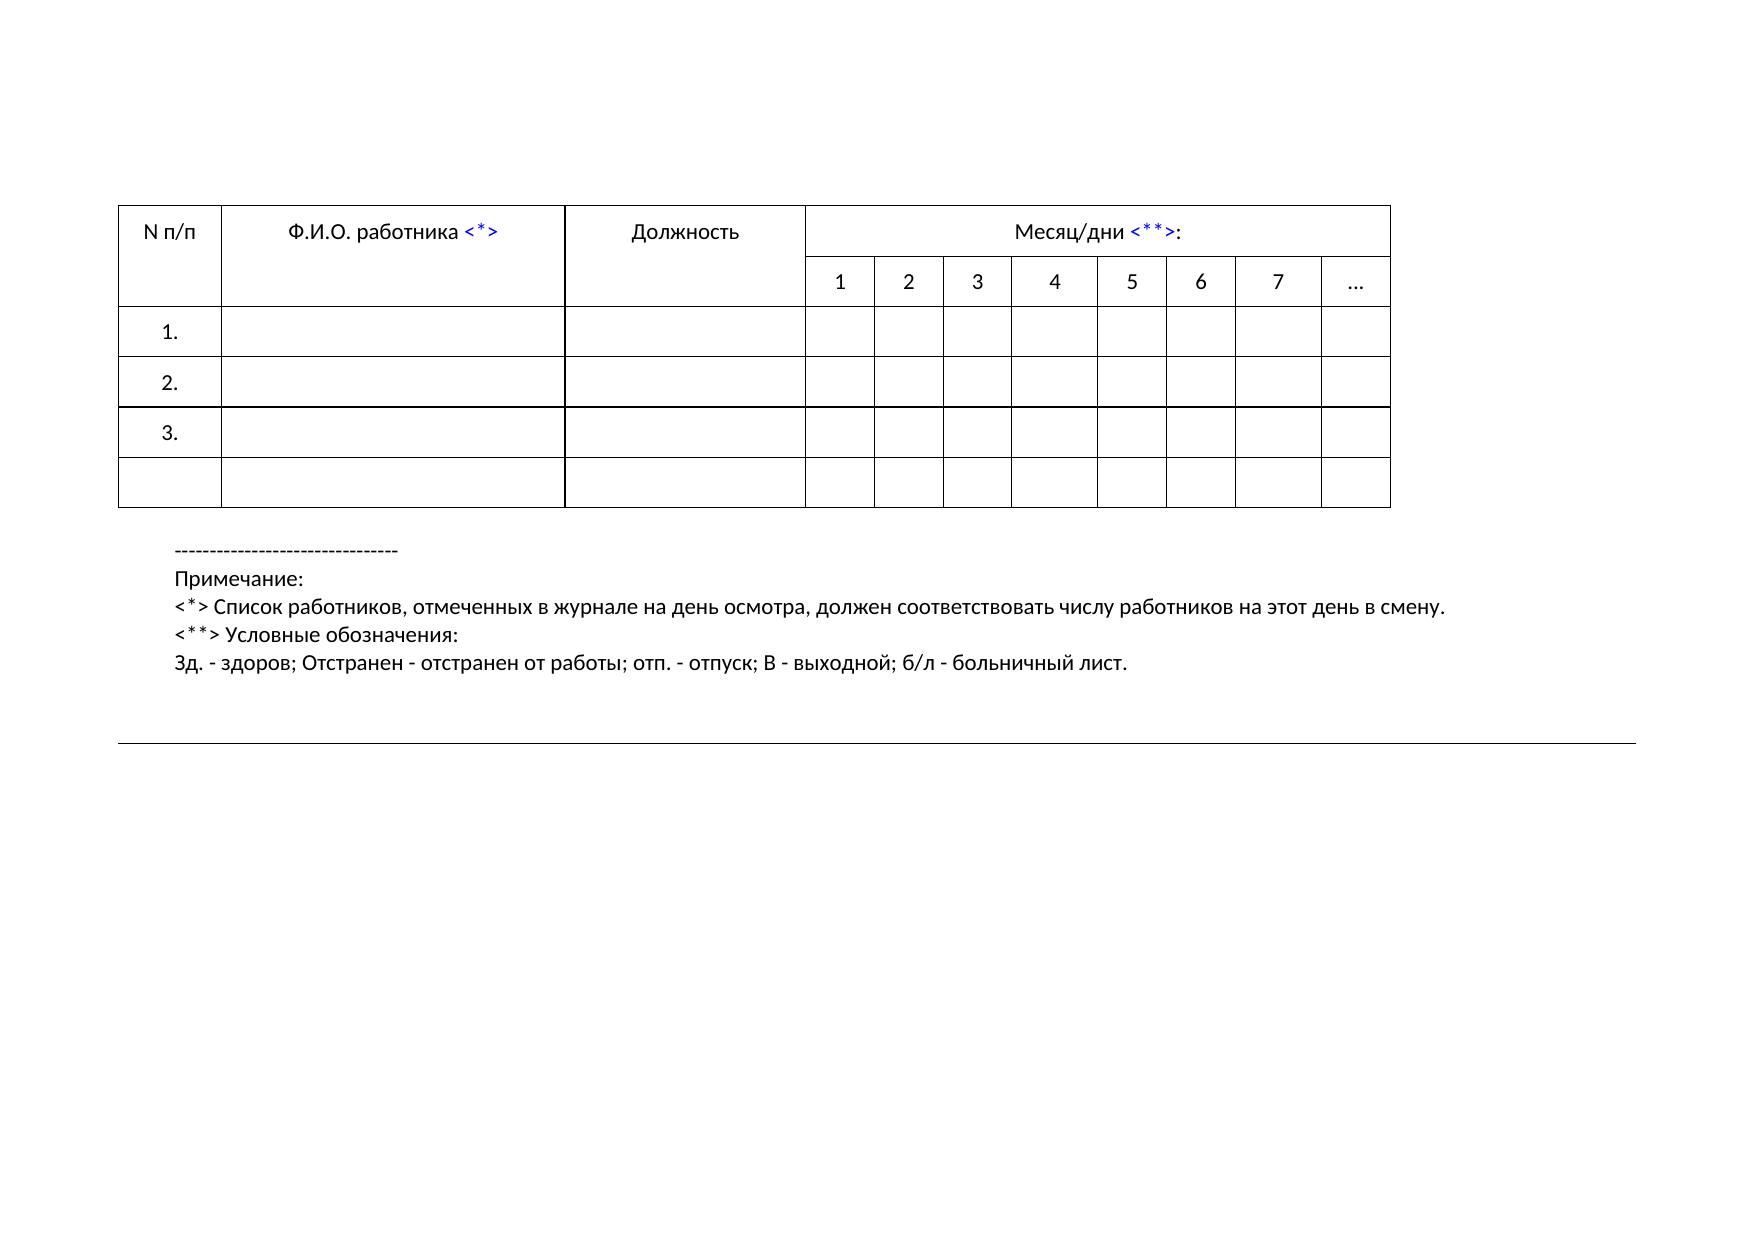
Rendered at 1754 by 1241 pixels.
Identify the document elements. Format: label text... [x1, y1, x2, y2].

table_cell [222, 408, 564, 457]
table_cell [566, 458, 805, 507]
table_cell [1236, 408, 1321, 457]
table_cell [1098, 357, 1166, 406]
table_cell [1012, 458, 1097, 507]
text Примечание: [118, 564, 1636, 592]
table_cell [1167, 357, 1235, 406]
table_cell 6 [1167, 257, 1235, 306]
table_cell [806, 408, 874, 457]
table_cell [806, 357, 874, 406]
text <*> Список работников, отмеченных в журнале на день осмотра, должен соответствовать числу работников на этот день в смену. [118, 592, 1636, 620]
table_cell 1. [119, 307, 221, 356]
table_cell 7 [1236, 257, 1321, 306]
table_cell [1012, 408, 1097, 457]
table_cell [875, 408, 943, 457]
table_cell 2 [875, 257, 943, 306]
table_cell [1236, 307, 1321, 356]
table_cell [875, 307, 943, 356]
table_cell 3 [944, 257, 1011, 306]
table_cell 1 [806, 257, 874, 306]
table_header Ф.И.О. работника <*> [222, 206, 564, 306]
table_cell [1322, 357, 1390, 406]
table_cell [1322, 458, 1390, 507]
table_cell [1236, 458, 1321, 507]
table_cell [1098, 458, 1166, 507]
table_cell [944, 357, 1011, 406]
table_cell [875, 357, 943, 406]
table_cell [944, 408, 1011, 457]
table_cell [1167, 458, 1235, 507]
table_cell [119, 458, 221, 507]
table_cell [1012, 307, 1097, 356]
table_cell 3. [119, 408, 221, 457]
table_cell 5 [1098, 257, 1166, 306]
table_cell [1098, 408, 1166, 457]
table_cell [944, 307, 1011, 356]
table_cell [1322, 408, 1390, 457]
table_cell [1098, 307, 1166, 356]
table_cell [566, 307, 805, 356]
text -------------------------------- [118, 536, 1636, 564]
table_cell [806, 307, 874, 356]
table_cell [222, 357, 564, 406]
table_cell [566, 408, 805, 457]
table_cell [1012, 357, 1097, 406]
table_cell [222, 307, 564, 356]
table_cell [944, 458, 1011, 507]
table_header N п/п [119, 206, 221, 306]
table_cell [566, 357, 805, 406]
table_cell [1236, 357, 1321, 406]
table_cell 2. [119, 357, 221, 406]
text Зд. - здоров; Отстранен - отстранен от работы; отп. - отпуск; В - выходной; б/л - больничный лист. [118, 648, 1636, 676]
table_cell [875, 458, 943, 507]
table_cell [1322, 307, 1390, 356]
table_cell 4 [1012, 257, 1097, 306]
text <**> Условные обозначения: [118, 620, 1636, 648]
table_cell [806, 458, 874, 507]
table_cell ... [1322, 257, 1390, 306]
table_cell [222, 458, 564, 507]
table_header Должность [566, 206, 805, 306]
table_cell [1167, 408, 1235, 457]
table_cell [1167, 307, 1235, 356]
table_header Месяц/дни <**>: [806, 206, 1390, 256]
